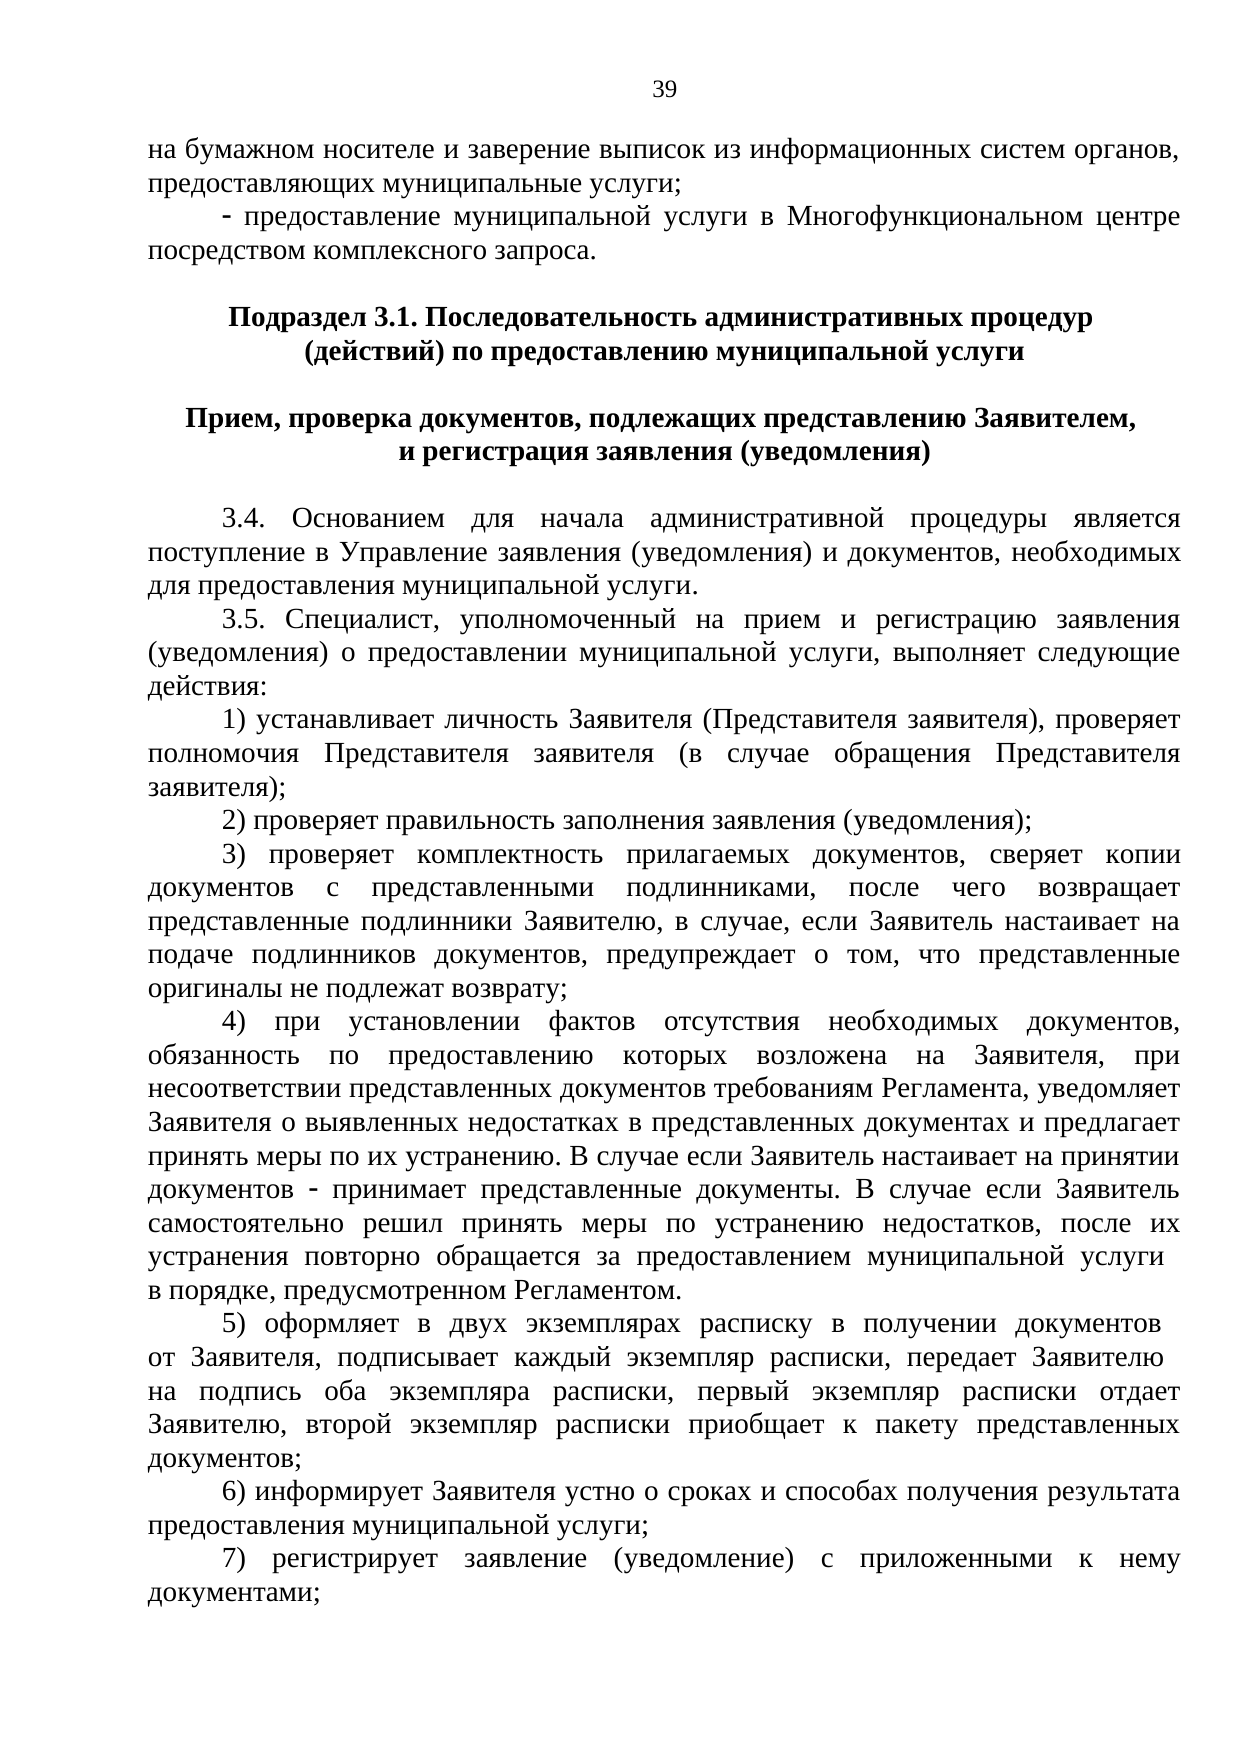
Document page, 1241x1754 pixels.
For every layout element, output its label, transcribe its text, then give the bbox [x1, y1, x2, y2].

text 1) устанавливает личность Заявителя (Представителя заявителя), проверяет полномочия Представителя заявителя (в случае обращения Представителя заявителя); [148, 702, 1181, 802]
text 2) проверяет правильность заполнения заявления (уведомления); [148, 802, 1181, 836]
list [148, 131, 1181, 198]
text 3) проверяет комплектность прилагаемых документов, сверяет копии документов с представленными подлинниками, после чего возвращает представленные подлинники Заявителю, в случае, если Заявитель настаивает на подаче подлинников документов, предупреждает о том, что представленные оригиналы не подлежат возврату; [148, 836, 1181, 1003]
text Подраздел 3.1. Последовательность административных процедур (действий) по предоставлению муниципальной услуги [148, 299, 1181, 366]
text 3.4. Основанием для начала административной процедуры является поступление в Управление заявления (уведомления) и документов, необходимых для предоставления муниципальной услуги. [148, 500, 1181, 601]
text Прием, проверка документов, подлежащих представлению Заявителем, и регистрация заявления (уведомления) [148, 400, 1181, 467]
text 6) информирует Заявителя устно о сроках и способах получения результата предоставления муниципальной услуги; [148, 1473, 1181, 1540]
text 5) оформляет в двух экземплярах расписку в получении документов от Заявителя, подписывает каждый экземпляр расписки, передает Заявителю на подпись оба экземпляра расписки, первый экземпляр расписки отдает Заявителю, второй экземпляр расписки приобщает к пакету представленных документов; [148, 1306, 1181, 1473]
text 4) при установлении фактов отсутствия необходимых документов, обязанность по предоставлению которых возложена на Заявителя, при несоответствии представленных документов требованиям Регламента, уведомляет Заявителя о выявленных недостатках в представленных документах и предлагает принять меры по их устранению. В случае если Заявитель настаивает на принятии документов принимает представленные документы. В случае если Заявитель самостоятельно решил принять меры по устранению недостатков, после их устранения повторно обращается за предоставлением муниципальной услуги в порядке, предусмотренном Регламентом. [148, 1003, 1181, 1306]
list предоставление муниципальной услуги в Многофункциональном центре посредством комплексного запроса. [148, 198, 1181, 266]
text 7) регистрирует заявление (уведомление) с приложенными к нему документами; [148, 1540, 1181, 1607]
text 3.5. Специалист, уполномоченный на прием и регистрацию заявления (уведомления) о предоставлении муниципальной услуги, выполняет следующие действия: [148, 601, 1181, 702]
